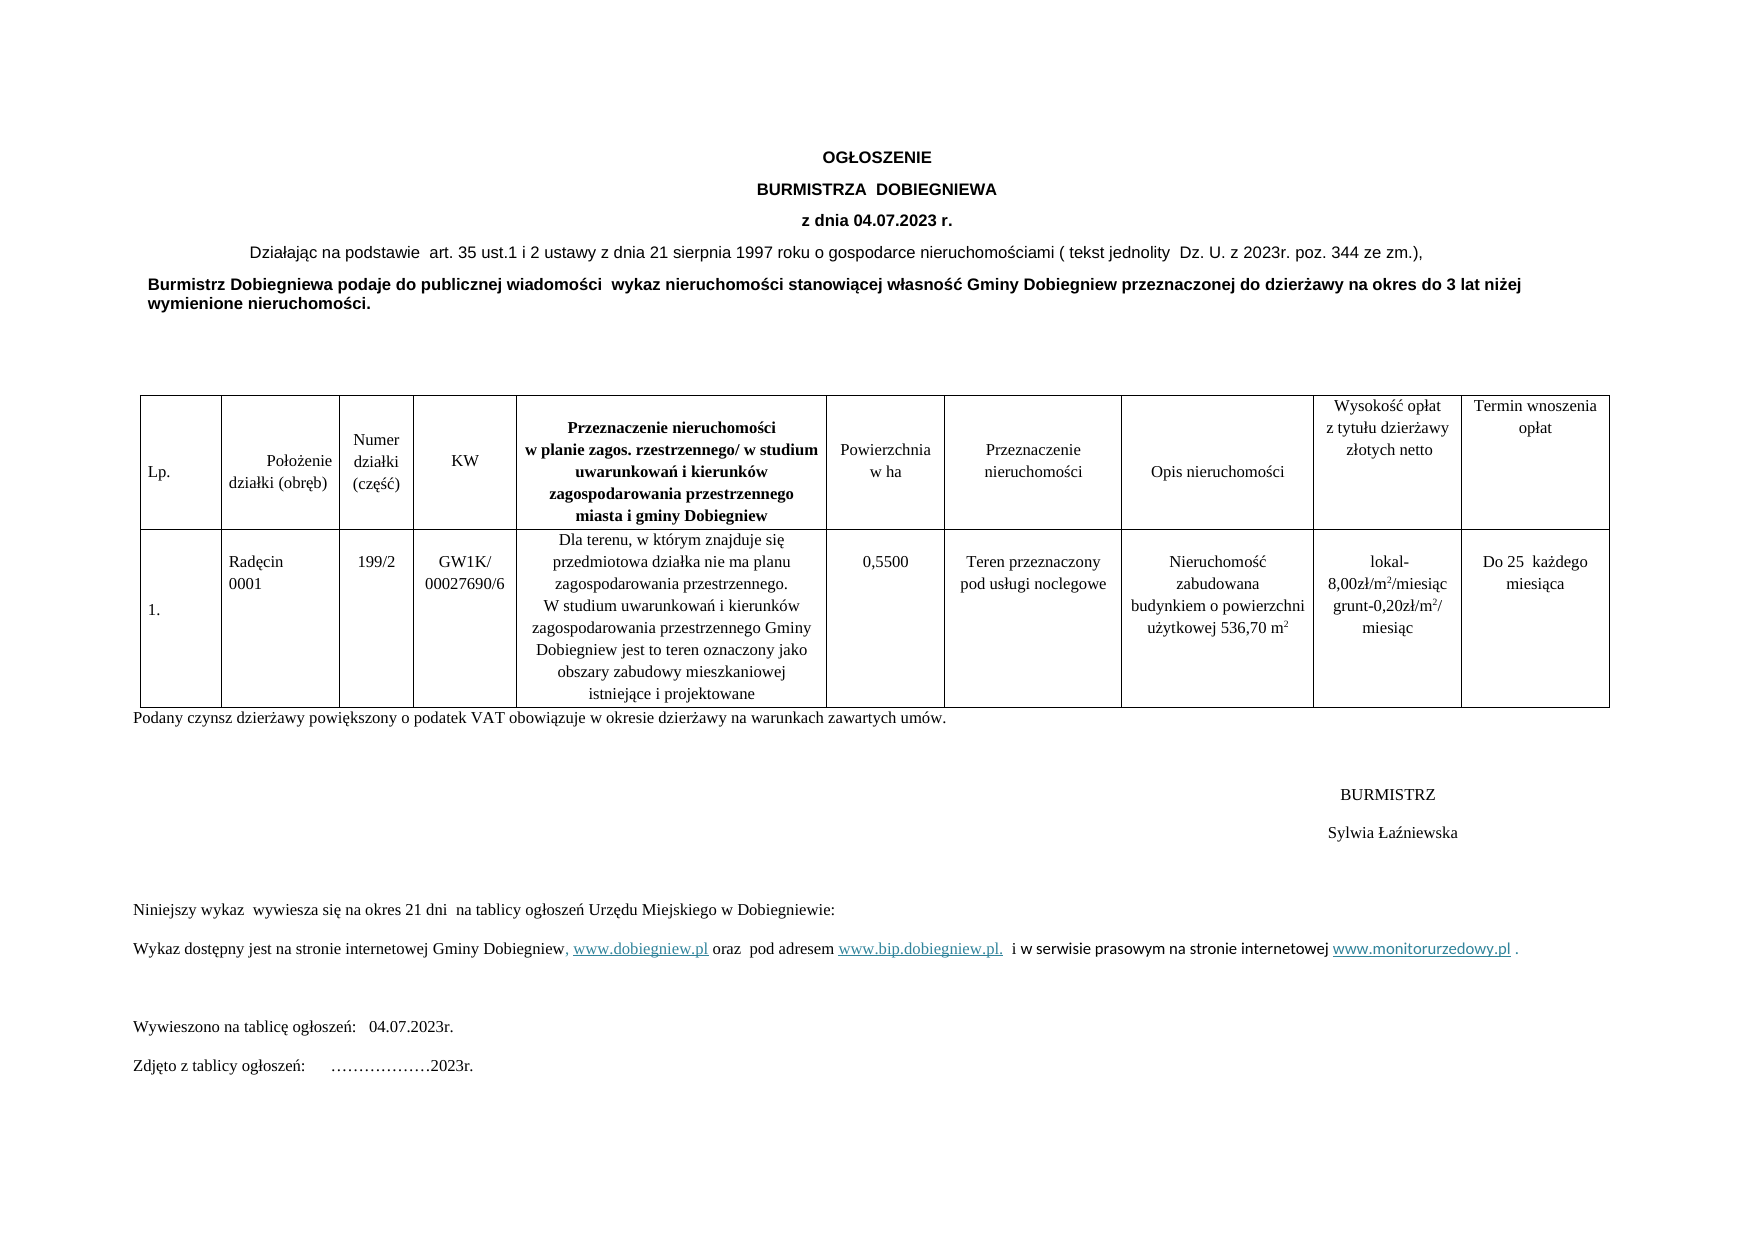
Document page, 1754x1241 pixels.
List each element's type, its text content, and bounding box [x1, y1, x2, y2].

table_cell Do 25 każdego miesiąca [1462, 530, 1609, 707]
table_cell Dla terenu, w którym znajduje się przedmiotowa działka nie ma planu zagospodarowania przestrzennego. W studium uwarunkowań i kierunków zagospodarowania przestrzennego Gminy Dobiegniew jest to teren oznaczony jako obszary zabudowy mieszkaniowej istniejące i projektowane [517, 530, 826, 707]
text Burmistrz Dobiegniewa podaje do publicznej wiadomości wykaz nieruchomości stanowiącej własność Gminy Dobiegniew przeznaczonej do dzierżawy na okres do 3 lat niżej wymienione nieruchomości. [148, 274, 1606, 313]
text Działając na podstawie art. 35 ust.1 i 2 ustawy z dnia 21 sierpnia 1997 roku o gospodarce nieruchomościami ( tekst jednolity Dz. U. z 2023r. poz. 344 ze zm.), [148, 243, 1606, 262]
table_header Lp. [141, 396, 221, 529]
text OGŁOSZENIE [148, 148, 1606, 167]
text Wywieszono na tablicę ogłoszeń: 04.07.2023r. [133, 1017, 1606, 1036]
table_header Przeznaczenie nieruchomości [945, 396, 1121, 529]
table_cell 0,5500 [827, 530, 944, 707]
text Niniejszy wykaz wywiesza się na okres 21 dni na tablicy ogłoszeń Urzędu Miejskiego w Dobiegniewie: [133, 900, 1606, 919]
text z dnia 04.07.2023 r. [148, 211, 1606, 230]
table_cell GW1K/00027690/6 [414, 530, 516, 707]
table_header Opis nieruchomości [1122, 396, 1313, 529]
table_cell Radęcin 0001 [222, 530, 339, 707]
table_cell lokal-8,00zł/m2/miesiąc grunt-0,20zł/m2/miesiąc [1314, 530, 1461, 707]
table_header Położenie działki (obręb) [222, 396, 339, 529]
table_cell Teren przeznaczony pod usługi noclegowe [945, 530, 1121, 707]
text BURMISTRZ [1328, 785, 1606, 804]
table_cell [141, 530, 221, 707]
text Podany czynsz dzierżawy powiększony o podatek VAT obowiązuje w okresie dzierżawy na warunkach zawartych umów. [133, 708, 1606, 727]
table_header Wysokość opłat z tytułu dzierżawy złotych netto [1314, 396, 1461, 529]
table_cell Nieruchomość zabudowana budynkiem o powierzchni użytkowej 536,70 m2 [1122, 530, 1313, 707]
table_cell 199/2 [340, 530, 413, 707]
text Zdjęto z tablicy ogłoszeń: ………………2023r. [133, 1055, 1606, 1074]
text Wykaz dostępny jest na stronie internetowej Gminy Dobiegniew, www.dobiegniew.pl oraz pod adresem www.bip.dobiegniew.pl. i w serwisie prasowym na stronie internetowej www.monitorurzedowy.pl . [133, 938, 1606, 958]
text Sylwia Łaźniewska [1328, 823, 1606, 842]
table_header Termin wnoszenia opłat [1462, 396, 1609, 529]
table_header Przeznaczenie nieruchomości w planie zagos. rzestrzennego/ w studium uwarunkowań i kierunków zagospodarowania przestrzennego miasta i gminy Dobiegniew [517, 396, 826, 529]
text BURMISTRZA DOBIEGNIEWA [148, 179, 1606, 198]
table_header Powierzchnia w ha [827, 396, 944, 529]
table_header Numer działki (część) [340, 396, 413, 529]
table_header KW [414, 396, 516, 529]
